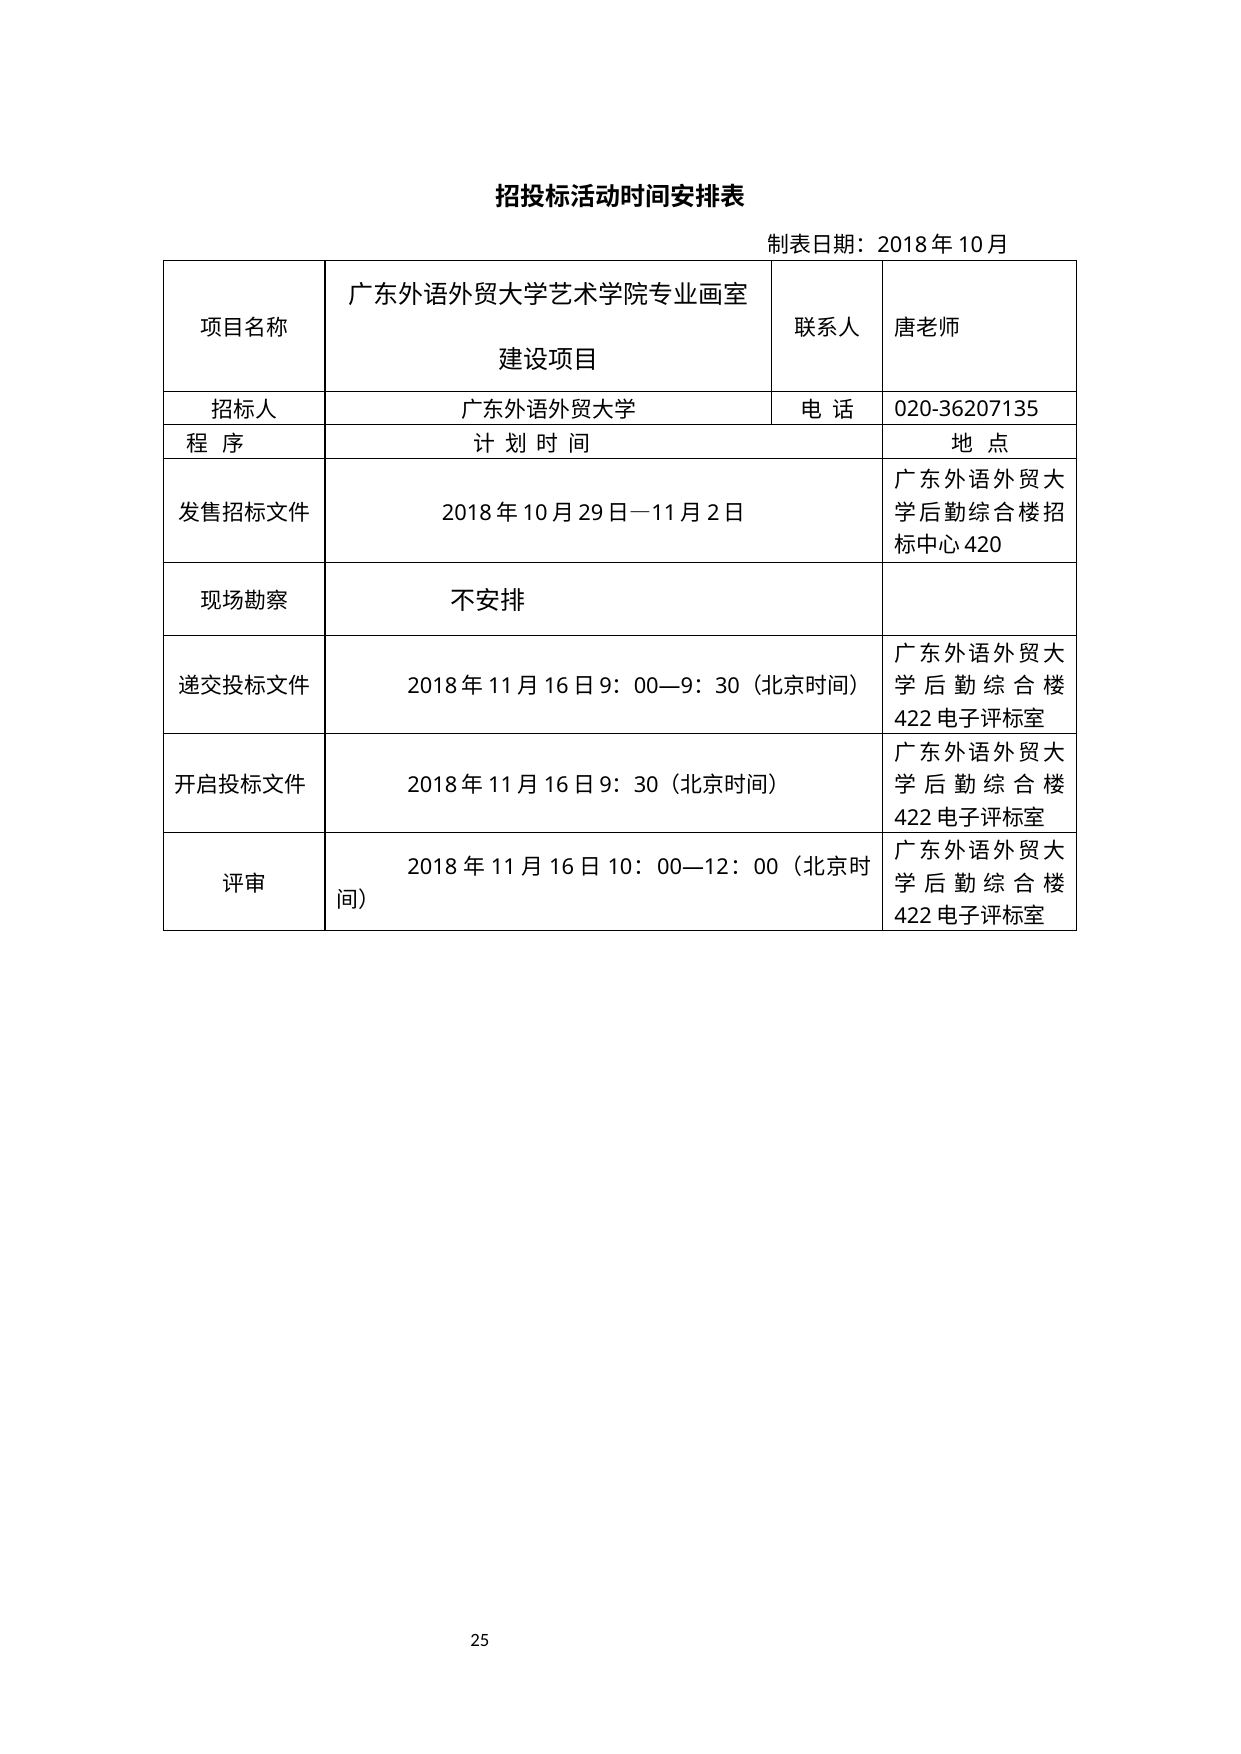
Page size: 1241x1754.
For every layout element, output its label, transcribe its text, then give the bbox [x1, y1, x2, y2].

table_cell 广东外语外贸大学后勤综合楼422电子评标室 [883, 833, 1076, 930]
table_header 广东外语外贸大学艺术学院专业画室建设项目 [326, 261, 771, 391]
table_cell 程 序 [164, 425, 324, 458]
table_cell 2018年10月29日—11月2日 [326, 459, 882, 562]
text 招投标活动时间安排表 [187, 162, 1053, 227]
table_cell 发售招标文件 [164, 459, 324, 562]
table_cell 招标人 [164, 392, 324, 424]
table_cell 不安排 [326, 563, 882, 634]
table_cell 电 话 [772, 392, 882, 424]
table_header 唐老师 [883, 261, 1076, 391]
table_cell 现场勘察 [164, 563, 324, 634]
table_cell 评审 [164, 833, 324, 930]
table_cell 2018年11月16日9：30（北京时间） [326, 734, 882, 832]
table_cell [883, 563, 1076, 634]
table_cell 计 划 时 间 [326, 425, 882, 458]
text 制表日期：2018年10月 [187, 227, 1009, 259]
table_cell 广东外语外贸大学 [326, 392, 771, 424]
table_cell 地 点 [883, 425, 1076, 458]
table_cell 020-36207135 [883, 392, 1076, 424]
table_cell 2018年11月16日9：00—9：30（北京时间） [326, 636, 882, 733]
table_cell 广东外语外贸大学后勤综合楼422电子评标室 [883, 734, 1076, 832]
table_cell 广东外语外贸大学后勤综合楼招标中心420 [883, 459, 1076, 562]
table_cell 2018年11月16日10：00—12：00（北京时间） [326, 833, 882, 930]
table_header 项目名称 [164, 261, 324, 391]
table_cell 递交投标文件 [164, 636, 324, 733]
table_header 联系人 [772, 261, 882, 391]
table_cell 开启投标文件 [164, 734, 324, 832]
table_cell 广东外语外贸大学后勤综合楼422电子评标室 [883, 636, 1076, 733]
